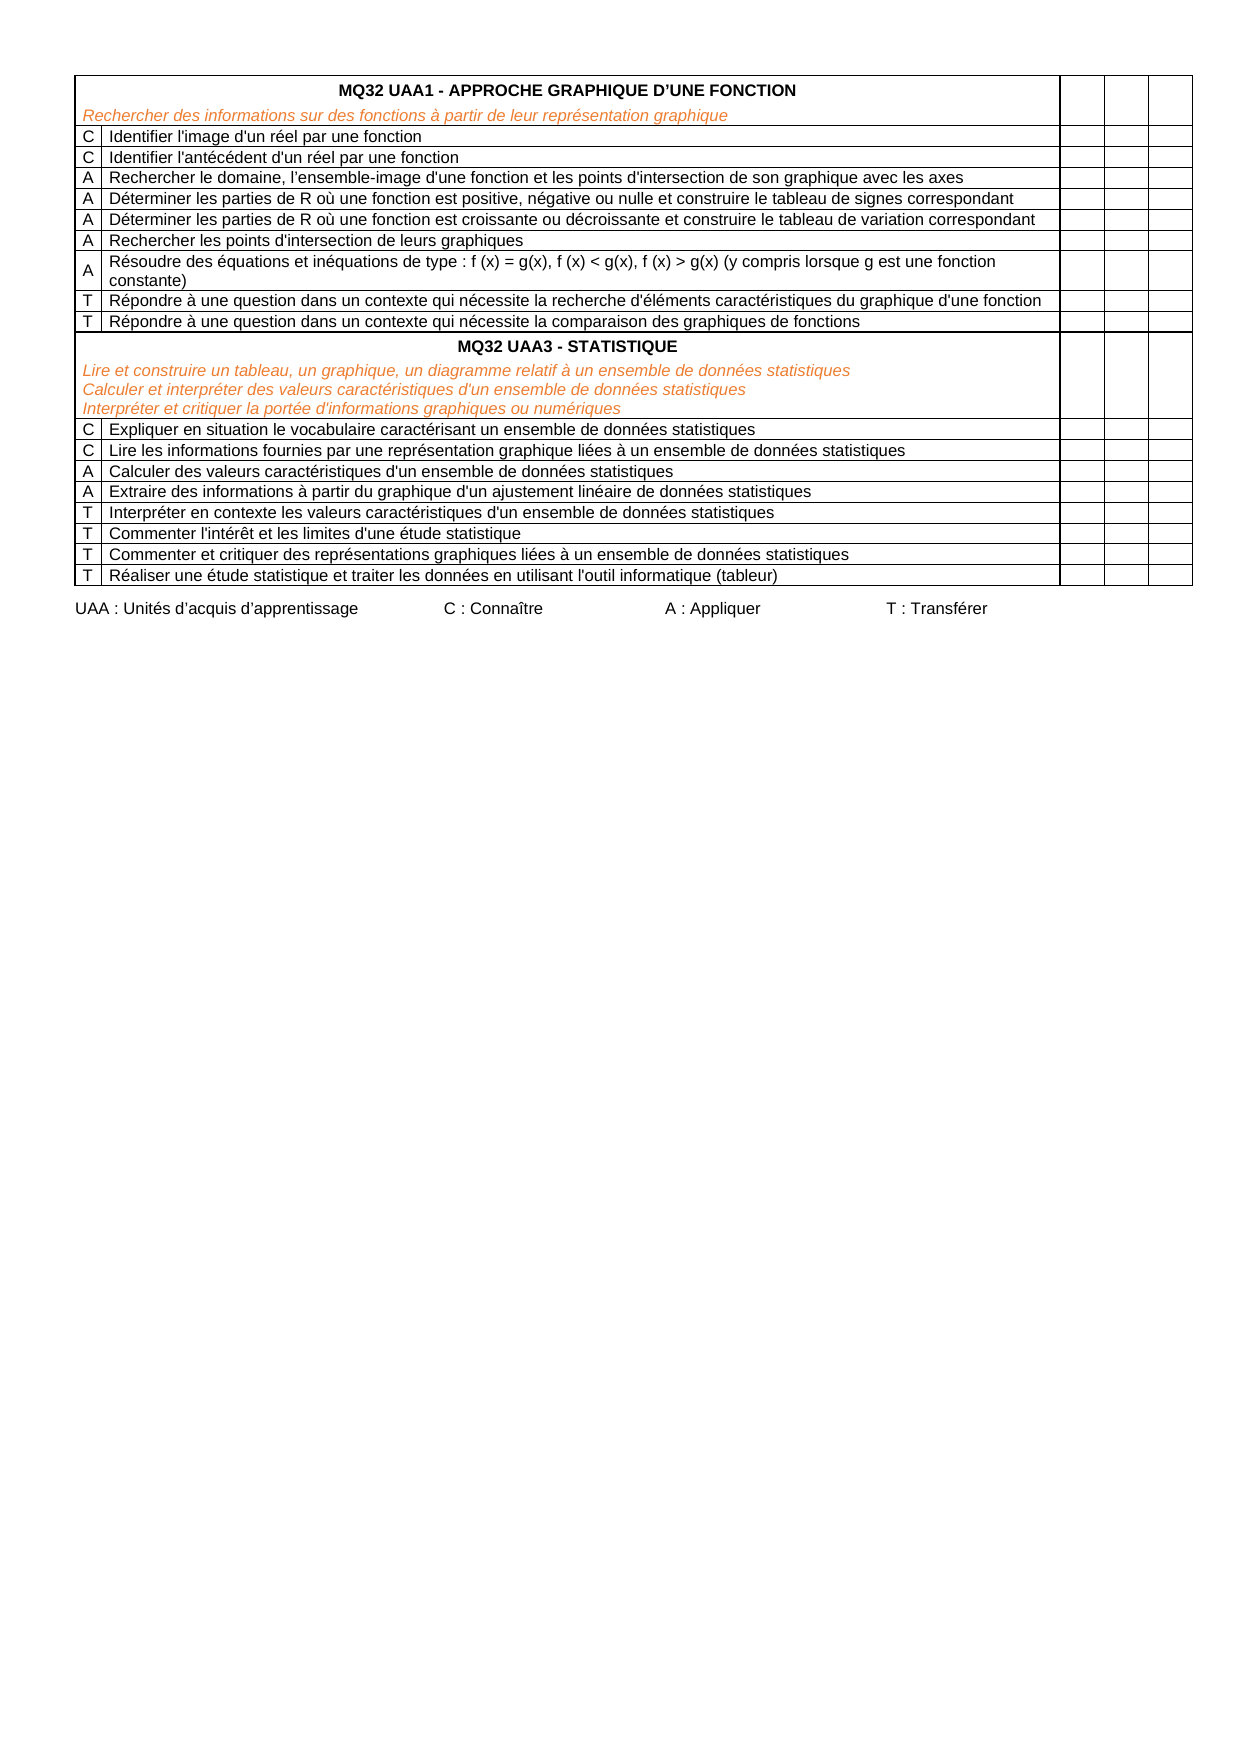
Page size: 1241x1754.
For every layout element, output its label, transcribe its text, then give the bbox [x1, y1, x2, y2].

table_cell [1061, 105, 1104, 125]
table_cell A [76, 482, 101, 502]
table_cell [1105, 168, 1148, 188]
table_cell A [76, 251, 101, 290]
table_cell A [76, 189, 101, 209]
table_cell Lire les informations fournies par une représentation graphique liées à un ensemble de données statistiques [102, 440, 1059, 460]
table_cell T [76, 565, 101, 585]
table_cell [1149, 333, 1192, 361]
table_cell A [76, 168, 101, 188]
table_cell Calculer des valeurs caractéristiques d'un ensemble de données statistiques [102, 461, 1059, 481]
table_cell [1149, 126, 1192, 146]
table_cell Identifier l'antécédent d'un réel par une fonction [102, 147, 1059, 167]
table_cell C [76, 147, 101, 167]
table_cell Déterminer les parties de R où une fonction est croissante ou décroissante et construire le tableau de variation correspondant [102, 210, 1059, 229]
table_cell [1105, 147, 1148, 167]
table_cell [1149, 312, 1192, 331]
table_cell [1105, 291, 1148, 311]
table_cell [1105, 333, 1148, 361]
table_cell [1061, 524, 1104, 543]
table_cell [1061, 147, 1104, 167]
table_cell Identifier l'image d'un réel par une fonction [102, 126, 1059, 146]
table_cell [1105, 210, 1148, 229]
table_cell [1105, 419, 1148, 439]
table_cell [1149, 461, 1192, 481]
table_cell [1149, 419, 1192, 439]
table_cell [1105, 251, 1148, 290]
table_cell C [76, 419, 101, 439]
table_cell [1061, 251, 1104, 290]
table_cell A [76, 231, 101, 250]
table_cell [1061, 503, 1104, 522]
table_cell [1149, 210, 1192, 229]
table_cell [1149, 482, 1192, 502]
table_cell [1105, 312, 1148, 331]
table_cell [1105, 565, 1148, 585]
table_cell [1149, 105, 1192, 125]
table_cell [1105, 105, 1148, 125]
table_cell Rechercher les points d'intersection de leurs graphiques [102, 231, 1059, 250]
table_cell MQ32 UAA3 - STATISTIQUE [76, 333, 1059, 361]
table_cell [1061, 189, 1104, 209]
table_cell [1105, 126, 1148, 146]
table_cell A [76, 461, 101, 481]
table_cell [1149, 189, 1192, 209]
table_cell Extraire des informations à partir du graphique d'un ajustement linéaire de données statistiques [102, 482, 1059, 502]
table_cell [1061, 544, 1104, 564]
table_cell [1105, 461, 1148, 481]
table_cell [1105, 361, 1148, 418]
table_cell [1105, 440, 1148, 460]
table_cell [1149, 147, 1192, 167]
table_cell Lire et construire un tableau, un graphique, un diagramme relatif à un ensemble de données statistiques Calculer et interpréter des valeurs caractéristiques d'un ensemble de données statistiques Interpréter et critiquer la portée d'informations graphiques ou numériques [76, 361, 1059, 418]
table_cell T [76, 544, 101, 564]
table_cell [1061, 210, 1104, 229]
table_cell [1061, 231, 1104, 250]
table_cell [1061, 312, 1104, 331]
table_cell [1105, 503, 1148, 522]
table_cell [1061, 440, 1104, 460]
table_cell [1149, 503, 1192, 522]
table_cell [1149, 168, 1192, 188]
table_cell [1061, 333, 1104, 361]
table_cell T [76, 503, 101, 522]
table_cell [1105, 189, 1148, 209]
table_cell Rechercher le domaine, l’ensemble-image d'une fonction et les points d'intersection de son graphique avec les axes [102, 168, 1059, 188]
table_cell Interpréter en contexte les valeurs caractéristiques d'un ensemble de données statistiques [102, 503, 1059, 522]
table_cell [1149, 251, 1192, 290]
table_cell Répondre à une question dans un contexte qui nécessite la comparaison des graphiques de fonctions [102, 312, 1059, 331]
table_cell [1149, 361, 1192, 418]
table_cell Répondre à une question dans un contexte qui nécessite la recherche d'éléments caractéristiques du graphique d'une fonction [102, 291, 1059, 311]
table_cell [1149, 231, 1192, 250]
table_cell [1061, 291, 1104, 311]
table_cell C [76, 126, 101, 146]
table_cell [1061, 419, 1104, 439]
table_cell Commenter et critiquer des représentations graphiques liées à un ensemble de données statistiques [102, 544, 1059, 564]
table_cell [1149, 440, 1192, 460]
table_cell [1149, 291, 1192, 311]
table_cell [1061, 461, 1104, 481]
table_cell [1061, 565, 1104, 585]
table_cell A [76, 210, 101, 229]
table_cell Réaliser une étude statistique et traiter les données en utilisant l'outil informatique (tableur) [102, 565, 1059, 585]
table_header [1149, 76, 1192, 104]
table_cell [1061, 482, 1104, 502]
table_cell [1061, 361, 1104, 418]
table_header [1105, 76, 1148, 104]
table_cell Déterminer les parties de R où une fonction est positive, négative ou nulle et construire le tableau de signes correspondant [102, 189, 1059, 209]
table_cell T [76, 291, 101, 311]
table_cell Résoudre des équations et inéquations de type : f (x) = g(x), f (x) < g(x), f (x) > g(x) (y compris lorsque g est une fonction constante) [102, 251, 1059, 290]
table_cell T [76, 524, 101, 543]
table_cell Commenter l'intérêt et les limites d'une étude statistique [102, 524, 1059, 543]
table_cell [1061, 168, 1104, 188]
table_cell [1105, 524, 1148, 543]
table_cell [1149, 565, 1192, 585]
table_header [1061, 76, 1104, 104]
table_cell [1105, 231, 1148, 250]
table_cell T [76, 312, 101, 331]
table_cell Rechercher des informations sur des fonctions à partir de leur représentation graphique [76, 105, 1059, 125]
table_cell [1149, 524, 1192, 543]
table_cell Expliquer en situation le vocabulaire caractérisant un ensemble de données statistiques [102, 419, 1059, 439]
table_cell C [76, 440, 101, 460]
table_cell [1105, 544, 1148, 564]
table_cell [1061, 126, 1104, 146]
table_cell [1149, 544, 1192, 564]
table_cell [1105, 482, 1148, 502]
text UAA : Unités d’acquis d’apprentissage C : Connaître A : Appliquer T : Transférer [75, 598, 1165, 618]
table_header MQ32 UAA1 - APPROCHE GRAPHIQUE D’UNE FONCTION [76, 76, 1059, 104]
